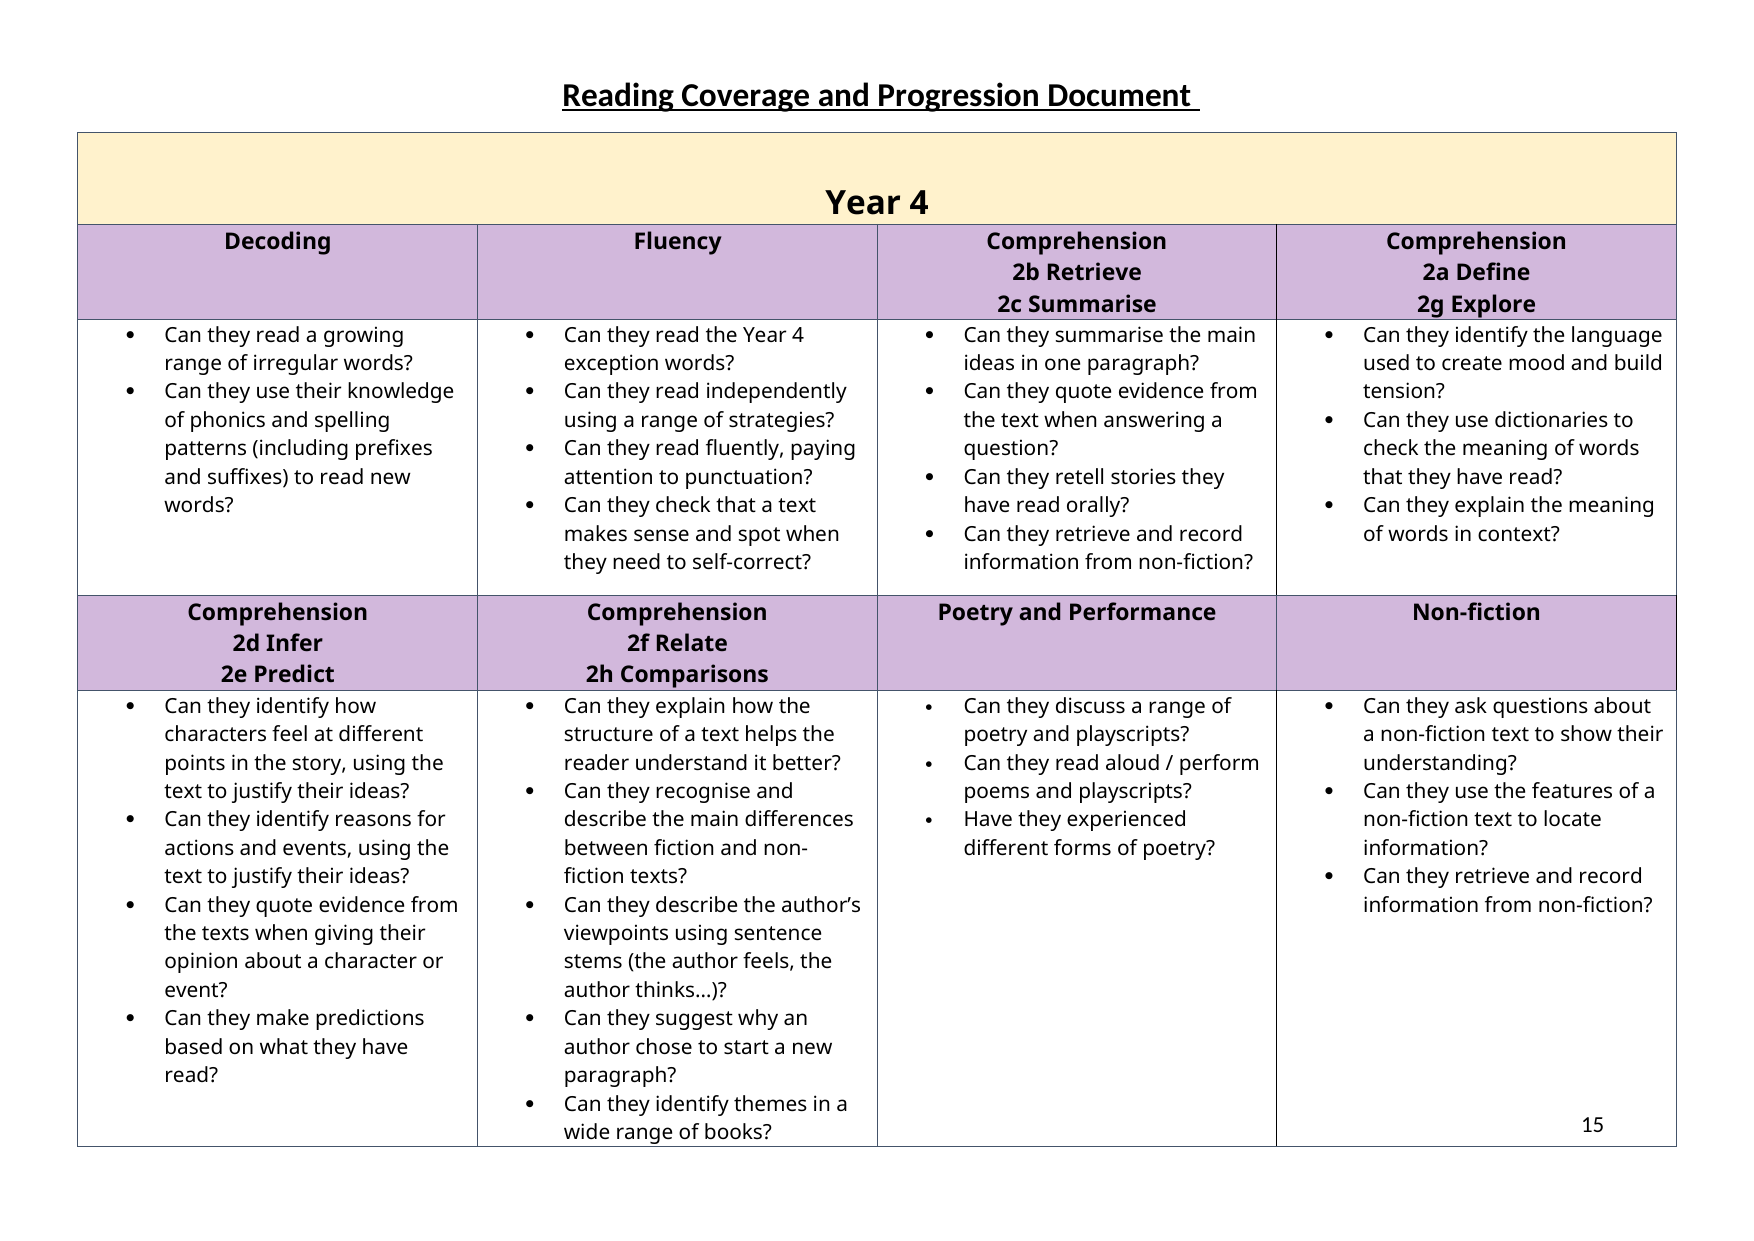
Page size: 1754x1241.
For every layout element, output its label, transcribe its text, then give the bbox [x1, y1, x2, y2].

table_cell Can they read the Year 4 exception words? Can they read independently using a range of strategies? Can they read fluently, paying attention to punctuation? Can they check that a text makes sense and spot when they need to self-correct? [478, 320, 877, 595]
table_header Year 4 [78, 133, 1676, 224]
table_cell Poetry and Performance [878, 596, 1276, 690]
table_cell Non-fiction [1277, 596, 1676, 690]
table_cell Can they identify the language used to create mood and build tension? Can they use dictionaries to check the meaning of words that they have read? Can they explain the meaning of words in context? [1277, 320, 1676, 595]
table_cell Decoding [78, 225, 477, 319]
table_cell Comprehension 2b Retrieve 2c Summarise [878, 225, 1276, 319]
table_cell Can they identify how characters feel at different points in the story, using the text to justify their ideas? Can they identify reasons for actions and events, using the text to justify their ideas? Can they quote evidence from the texts when giving their opinion about a character or event? Can they make predictions based on what they have read? [78, 691, 477, 1146]
table_cell Comprehension 2a Define 2g Explore [1277, 225, 1676, 319]
table_cell Can they discuss a range of poetry and playscripts? Can they read aloud / perform poems and playscripts? Have they experienced different forms of poetry? [878, 691, 1276, 1146]
table_cell Can they read a growing range of irregular words? Can they use their knowledge of phonics and spelling patterns (including prefixes and suffixes) to read new words? [78, 320, 477, 595]
table_cell Comprehension 2d Infer 2e Predict [78, 596, 477, 690]
table_cell Can they ask questions about a non-fiction text to show their understanding? Can they use the features of a non-fiction text to locate information? Can they retrieve and record information from non-fiction? [1277, 691, 1676, 1146]
table_cell Can they summarise the main ideas in one paragraph? Can they quote evidence from the text when answering a question? Can they retell stories they have read orally? Can they retrieve and record information from non-fiction? [878, 320, 1276, 595]
table_cell Can they explain how the structure of a text helps the reader understand it better? Can they recognise and describe the main differences between fiction and non-fiction texts? Can they describe the author’s viewpoints using sentence stems (the author feels, the author thinks…)? Can they suggest why an author chose to start a new paragraph? Can they identify themes in a wide range of books? [478, 691, 877, 1146]
table_cell Comprehension 2f Relate 2h Comparisons [478, 596, 877, 690]
table_cell Fluency [478, 225, 877, 319]
